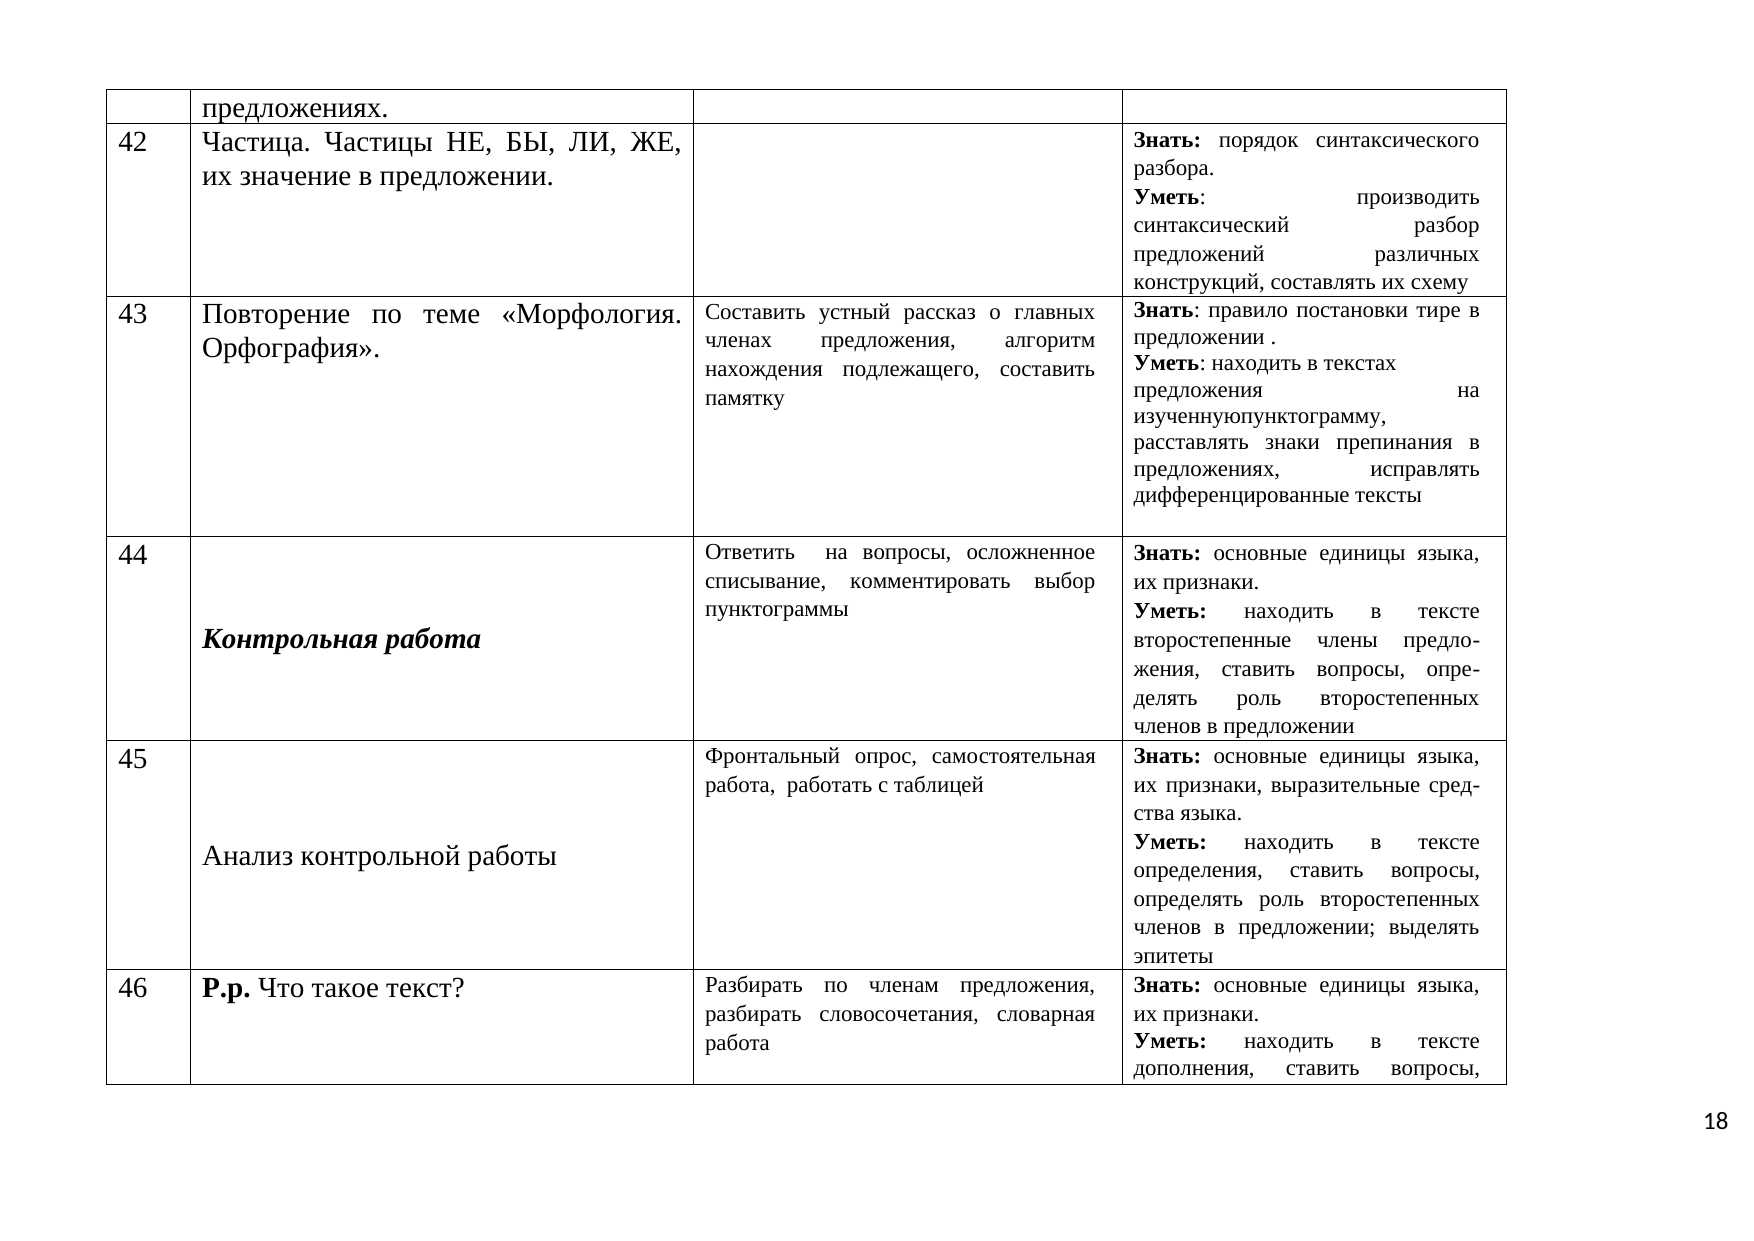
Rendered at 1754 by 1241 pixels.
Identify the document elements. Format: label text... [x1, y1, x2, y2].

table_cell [1123, 970, 1506, 1084]
table_cell 45 [107, 741, 190, 969]
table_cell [694, 90, 1122, 123]
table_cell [191, 90, 693, 123]
table_cell [694, 124, 1122, 296]
table_cell Контрольная работа [191, 537, 693, 740]
table_cell Знать: основные единицы языка, их признаки. Уметь: находить в тексте второстепенные члены предложения, ставить вопросы, определять роль второстепенных членов в предложении [1123, 537, 1506, 740]
table_cell Повторение по теме «Морфология. Орфография». [191, 297, 693, 536]
table_cell 46 [107, 970, 190, 1084]
table_cell 41 [107, 90, 190, 123]
table_cell Составить устный рассказ о главных членах предложения, алгоритм нахождения подлежащего, составить памятку [694, 297, 1122, 536]
table_cell 42 [107, 124, 190, 296]
table_cell Знать: порядок синтаксического разбора. Уметь: производить синтаксический разбор предложений различных конструкций, составлять их схему [1123, 124, 1506, 296]
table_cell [694, 970, 1122, 1084]
table_cell Знать: правило постановки тире в предложении . Уметь: находить в текстах предложения на изученнуюпунктограмму, расставлять знаки препинания в предложениях, исправлять дифференцированные тексты [1123, 297, 1506, 536]
table_cell Ответить на вопросы, осложненное списывание, комментировать выбор пунктограммы [694, 537, 1122, 740]
table_cell Анализ контрольной работы [191, 741, 693, 969]
table_cell Фронтальный опрос, самостоятельная работа, работать с таблицей [694, 741, 1122, 969]
table_cell 43 [107, 297, 190, 536]
table_cell [1123, 90, 1506, 123]
table_cell Частица. Частицы НЕ, БЫ, ЛИ, ЖЕ, их значение в предложении. [191, 124, 693, 296]
table_cell Знать: основные единицы языка, их признаки, выразительные средства языка. Уметь: находить в тексте определения, ставить вопросы, определять роль второстепенных членов в предложении; выделять эпитеты [1123, 741, 1506, 969]
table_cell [191, 970, 693, 1084]
table_cell 44 [107, 537, 190, 740]
